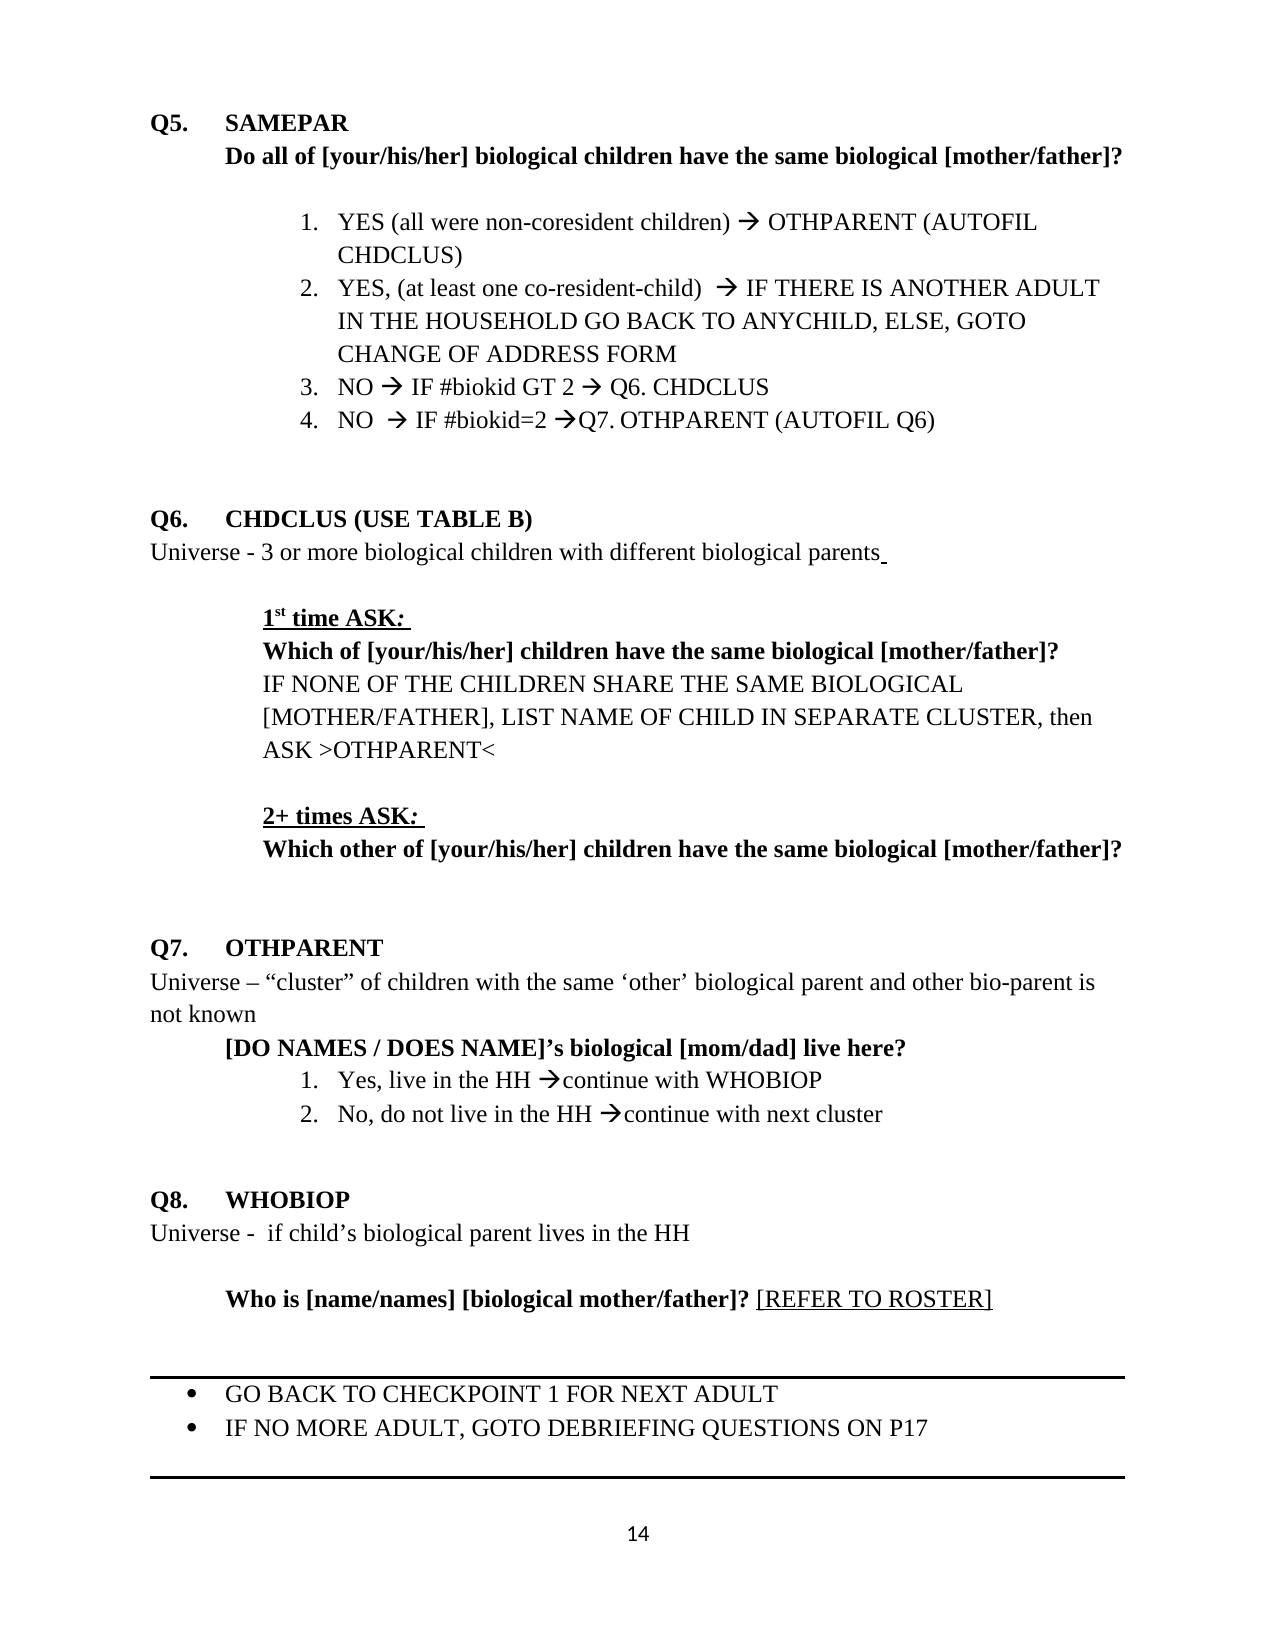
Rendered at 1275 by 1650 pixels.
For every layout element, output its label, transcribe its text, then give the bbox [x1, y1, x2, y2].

list 1st time ASK: [262, 603, 1125, 632]
list GO BACK TO CHECKPOINT 1 FOR NEXT ADULT [187, 1379, 1125, 1408]
list IF NO MORE ADULT, GOTO DEBRIEFING QUESTIONS ON P17 [187, 1413, 1125, 1441]
list YES, (at least one co-resident-child) IF THERE IS ANOTHER ADULT IN THE HOUSEHOLD GO BACK TO ANYCHILD, ELSE, GOTO CHANGE OF ADDRESS FORM [300, 273, 1125, 368]
text [DO NAMES / DOES NAME]’s biological [mom/dad] live here? [150, 1033, 1125, 1061]
text Q5. SAMEPAR [150, 108, 1125, 137]
text Universe - 3 or more biological children with different biological parents [150, 537, 1125, 566]
list No, do not live in the HH continue with next cluster [300, 1099, 1125, 1127]
list YES (all were non-coresident children) OTHPARENT (AUTOFIL CHDCLUS) [300, 207, 1125, 269]
text Q8. WHOBIOP [150, 1186, 1125, 1214]
text Q7. OTHPARENT [150, 933, 1125, 962]
list 2+ times ASK: [262, 801, 1125, 830]
list Yes, live in the HH continue with WHOBIOP [300, 1066, 1125, 1094]
text Who is [name/names] [biological mother/father]? [REFER TO ROSTER] [225, 1284, 1125, 1313]
list NO IF #biokid GT 2 Q6. CHDCLUS [300, 372, 1125, 401]
text Universe - if child’s biological parent lives in the HH [150, 1218, 1125, 1247]
text Universe – “cluster” of children with the same ‘other’ biological parent and other bio-parent is not known [150, 967, 1125, 1028]
text Q6. CHDCLUS (USE TABLE B) [150, 504, 1125, 533]
list NO IF #biokid=2 Q7. OTHPARENT (AUTOFIL Q6) [300, 405, 1125, 434]
text Do all of [your/his/her] biological children have the same biological [mother/father]? [150, 141, 1125, 170]
list IF NONE OF THE CHILDREN SHARE THE SAME BIOLOGICAL [MOTHER/FATHER], LIST NAME OF CHILD IN SEPARATE CLUSTER, then ASK >OTHPARENT< [262, 669, 1125, 764]
list Which of [your/his/her] children have the same biological [mother/father]? [262, 636, 1125, 665]
list Which other of [your/his/her] children have the same biological [mother/father]? [262, 834, 1125, 863]
